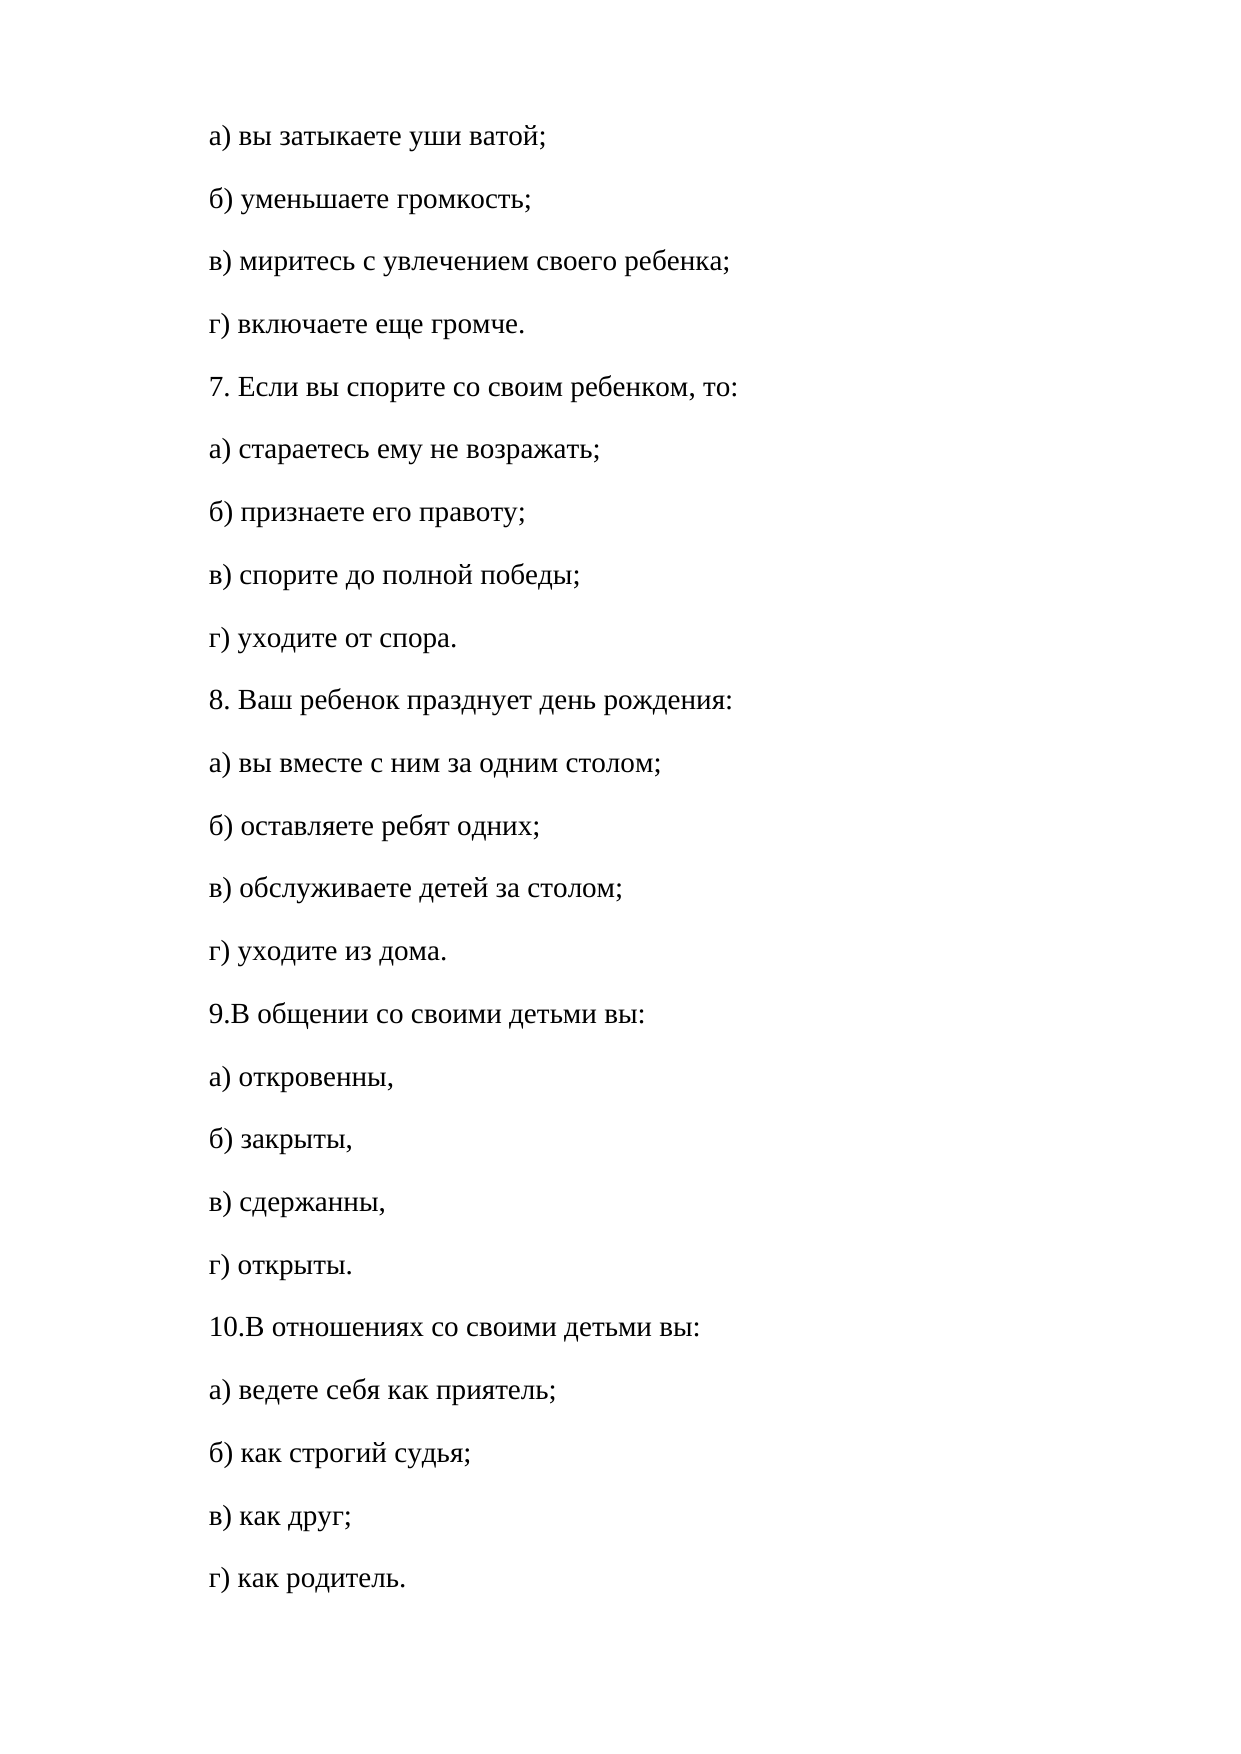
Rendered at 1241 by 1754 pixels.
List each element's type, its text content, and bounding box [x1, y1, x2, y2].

text г) уходите от спора. [208, 620, 1120, 653]
text 10.В отношениях со своими детьми вы: [208, 1309, 1120, 1343]
text в) спорите до полной победы; [208, 557, 1120, 591]
text 7. Если вы спорите со своим ребенком, то: [208, 369, 1120, 402]
text б) как строгий судья; [208, 1435, 1120, 1468]
text г) включаете еще громче. [208, 306, 1120, 340]
text 9.В общении со своими детьми вы: [208, 996, 1120, 1029]
text б) признаете его правоту; [208, 494, 1120, 528]
text б) оставляете ребят одних; [208, 808, 1120, 841]
text в) обслуживаете детей за столом; [208, 871, 1120, 904]
text а) вы затыкаете уши ватой; [208, 118, 1120, 152]
text а) ведете себя как приятель; [208, 1372, 1120, 1406]
text а) стараетесь ему не возражать; [208, 432, 1120, 465]
text г) как родитель. [208, 1560, 1120, 1594]
text г) открыты. [208, 1247, 1120, 1280]
text а) откровенны, [208, 1059, 1120, 1092]
text в) миритесь с увлечением своего ребенка; [208, 243, 1120, 277]
text б) закрыты, [208, 1121, 1120, 1155]
text а) вы вместе с ним за одним столом; [208, 745, 1120, 779]
text г) уходите из дома. [208, 933, 1120, 967]
text 8. Ваш ребенок празднует день рождения: [208, 682, 1120, 716]
text в) как друг; [208, 1498, 1120, 1531]
text б) уменьшаете громкость; [208, 181, 1120, 214]
text в) сдержанны, [208, 1184, 1120, 1218]
